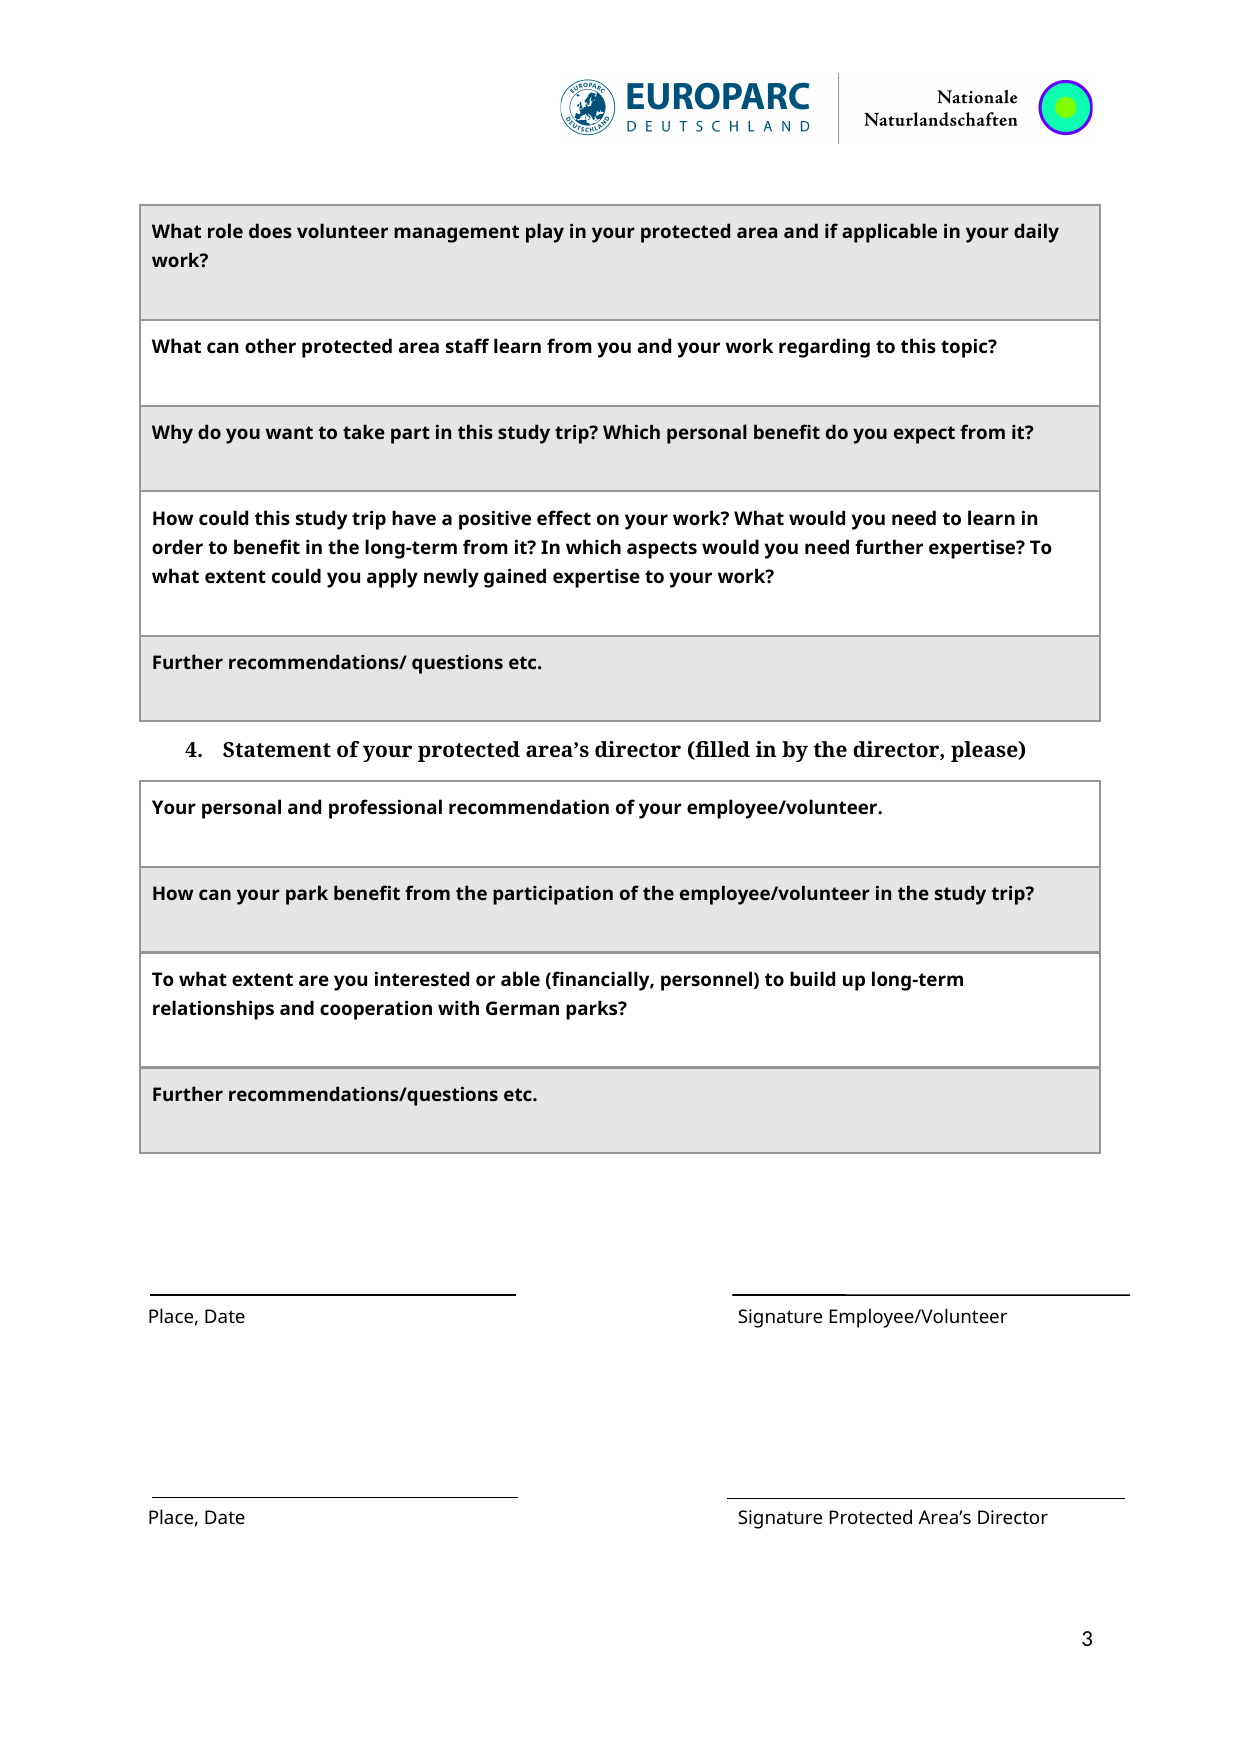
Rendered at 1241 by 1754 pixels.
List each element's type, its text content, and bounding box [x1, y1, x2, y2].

table_cell Why do you want to take part in this study trip? Which personal benefit do you expect from it? [141, 407, 1099, 490]
table_cell How could this study trip have a positive effect on your work? What would you need to learn in order to benefit in the long-term from it? In which aspects would you need further expertise? To what extent could you apply newly gained expertise to your work? [141, 492, 1099, 634]
text Place, Date Signature Employee/Volunteer [148, 1304, 1093, 1329]
text Place, Date Signature Protected Area’s Director [148, 1504, 1093, 1530]
table_cell How can your park benefit from the participation of the employee/volunteer in the study trip? [141, 868, 1099, 951]
table_cell Further recommendations/ questions etc. [141, 637, 1099, 720]
table_cell What can other protected area staff learn from you and your work regarding to this topic? [141, 321, 1099, 404]
table_cell What role does volunteer management play in your protected area and if applicable in your daily work? [141, 206, 1099, 319]
picture [560, 73, 1093, 144]
table_cell Further recommendations/questions etc. [141, 1069, 1099, 1152]
list Statement of your protected area’s director (filled in by the director, please) [185, 735, 1093, 763]
table_header Your personal and professional recommendation of your employee/volunteer. [141, 782, 1099, 866]
table_cell To what extent are you interested or able (financially, personnel) to build up long-term relationships and cooperation with German parks? [141, 954, 1099, 1066]
